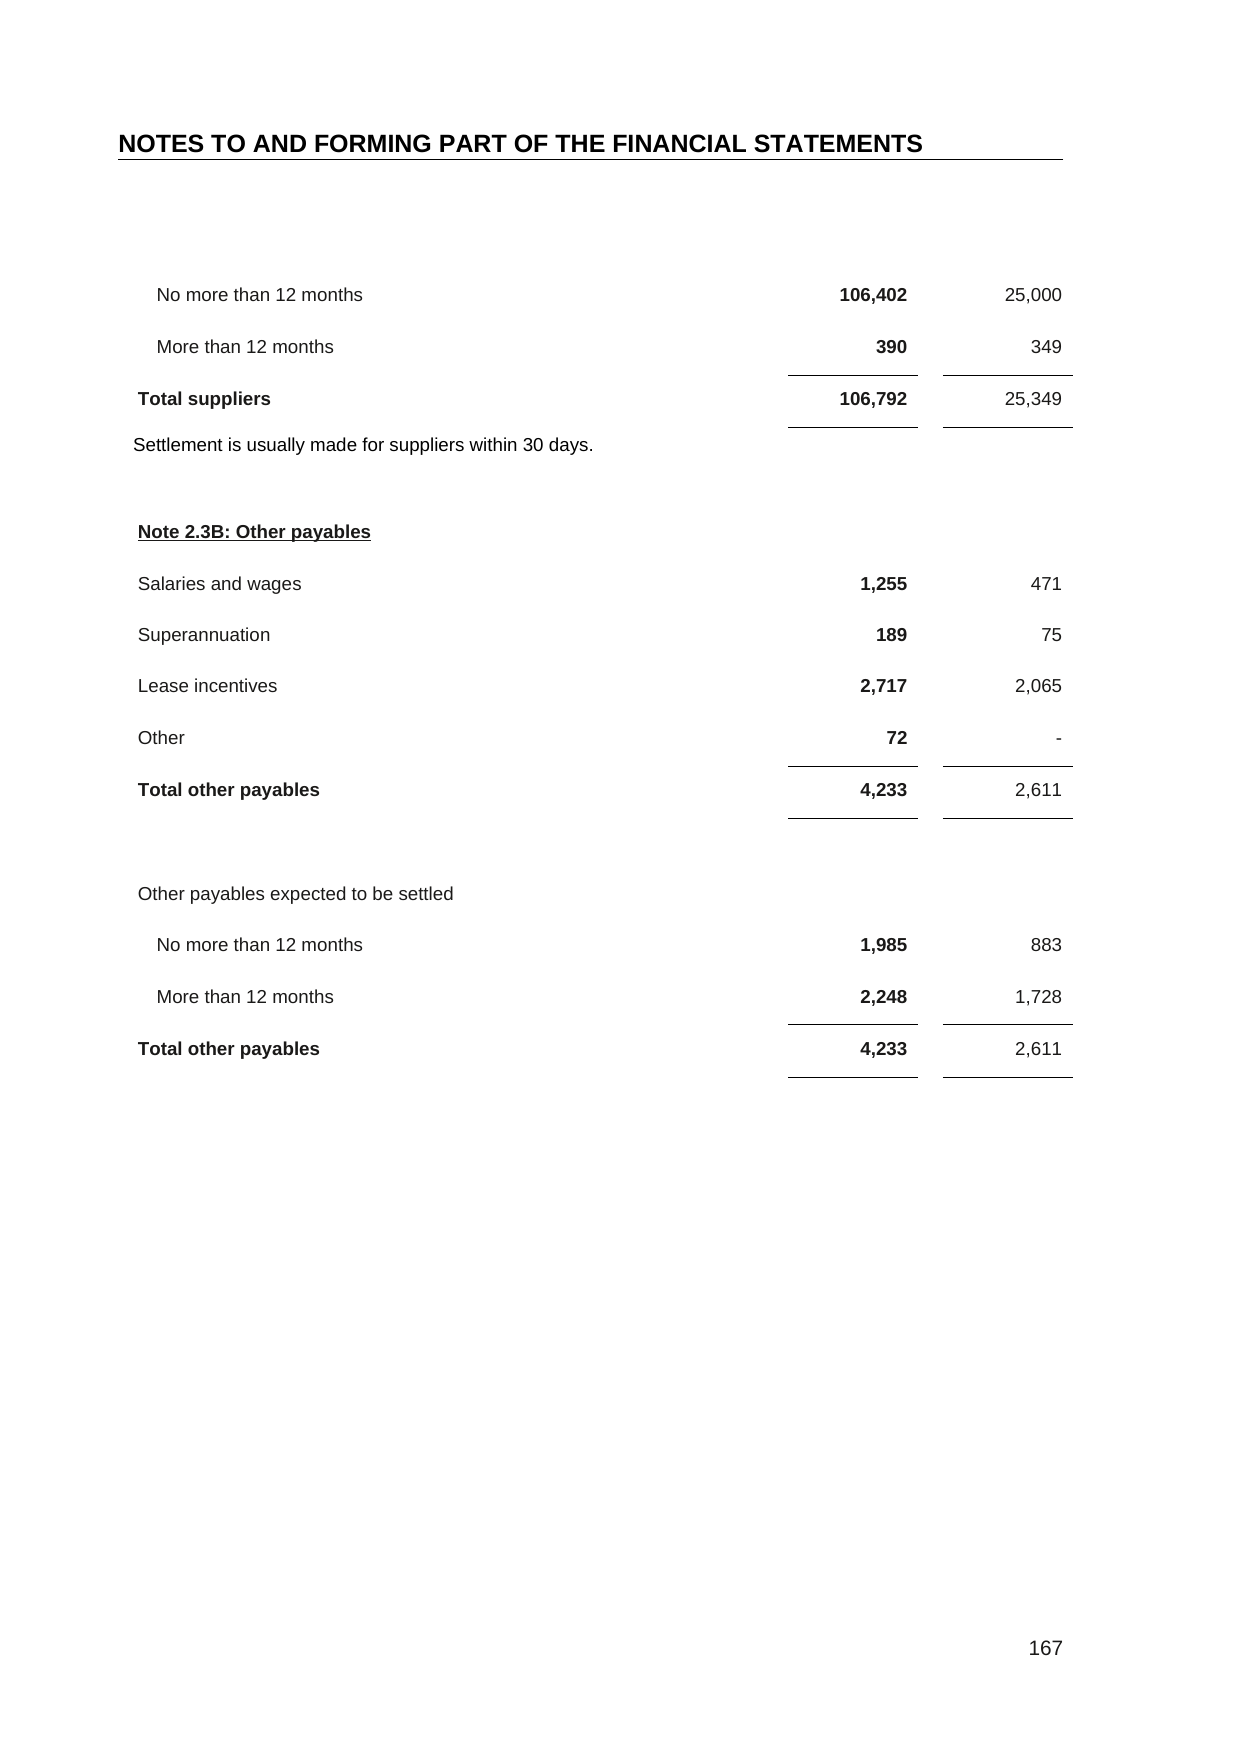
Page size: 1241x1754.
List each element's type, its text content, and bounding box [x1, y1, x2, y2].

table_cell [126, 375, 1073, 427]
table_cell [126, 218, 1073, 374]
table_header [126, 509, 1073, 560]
text Settlement is usually made for suppliers within 30 days. [133, 428, 1063, 455]
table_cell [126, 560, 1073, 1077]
